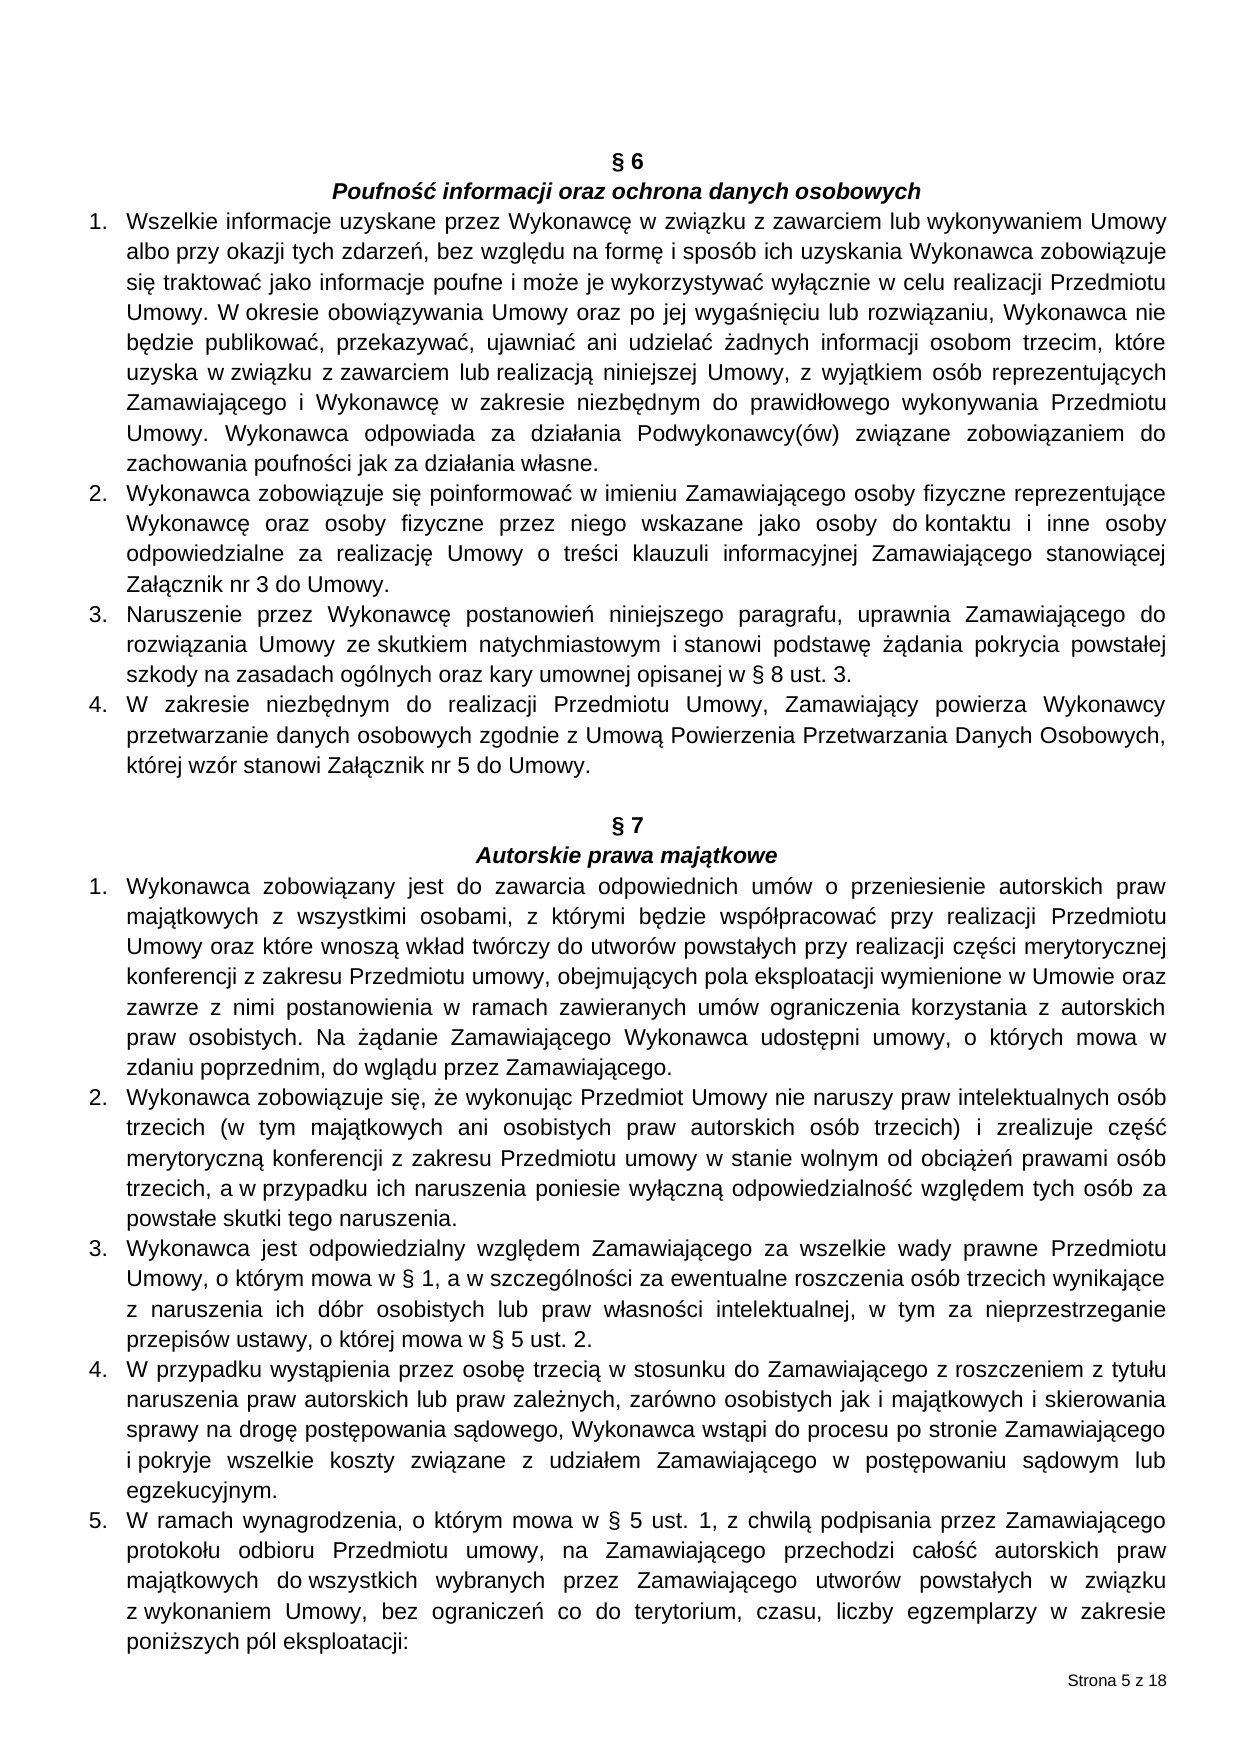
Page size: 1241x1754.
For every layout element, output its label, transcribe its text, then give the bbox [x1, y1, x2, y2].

text Poufność informacji oraz ochrona danych osobowych [89, 178, 1167, 204]
text Autorskie prawa majątkowe [89, 842, 1167, 869]
list W zakresie niezbędnym do realizacji Przedmiotu Umowy, Zamawiający powierza Wykonawcy przetwarzanie danych osobowych zgodnie z Umową Powierzenia Przetwarzania Danych Osobowych, której wzór stanowi Załącznik nr 5 do Umowy. [89, 691, 1167, 778]
list Wszelkie informacje uzyskane przez Wykonawcę w związku z zawarciem lub wykonywaniem Umowy albo przy okazji tych zdarzeń, bez względu na formę i sposób ich uzyskania Wykonawca zobowiązuje się traktować jako informacje poufne i może je wykorzystywać wyłącznie w celu realizacji Przedmiotu Umowy. W okresie obowiązywania Umowy oraz po jej wygaśnięciu lub rozwiązaniu, Wykonawca nie będzie publikować, przekazywać, ujawniać ani udzielać żadnych informacji osobom trzecim, które uzyska w związku z zawarciem lub realizacją niniejszej Umowy, z wyjątkiem osób reprezentujących Zamawiającego i Wykonawcę w zakresie niezbędnym do prawidłowego wykonywania Przedmiotu Umowy. Wykonawca odpowiada za działania Podwykonawcy(ów) związane zobowiązaniem do zachowania poufności jak za działania własne. [89, 208, 1167, 476]
list Naruszenie przez Wykonawcę postanowień niniejszego paragrafu, uprawnia Zamawiającego do rozwiązania Umowy ze skutkiem natychmiastowym i stanowi podstawę żądania pokrycia powstałej szkody na zasadach ogólnych oraz kary umownej opisanej w § 8 ust. 3. [89, 601, 1167, 687]
text § 7 [89, 812, 1167, 838]
list W przypadku wystąpienia przez osobę trzecią w stosunku do Zamawiającego z roszczeniem z tytułu naruszenia praw autorskich lub praw zależnych, zarówno osobistych jak i majątkowych i skierowania sprawy na drogę postępowania sądowego, Wykonawca wstąpi do procesu po stronie Zamawiającego i pokryje wszelkie koszty związane z udziałem Zamawiającego w postępowaniu sądowym lub egzekucyjnym. [89, 1356, 1167, 1503]
list Wykonawca zobowiązuje się poinformować w imieniu Zamawiającego osoby fizyczne reprezentujące Wykonawcę oraz osoby fizyczne przez niego wskazane jako osoby do kontaktu i inne osoby odpowiedzialne za realizację Umowy o treści klauzuli informacyjnej Zamawiającego stanowiącej Załącznik nr 3 do Umowy. [89, 480, 1167, 597]
list Wykonawca zobowiązuje się, że wykonując Przedmiot Umowy nie naruszy praw intelektualnych osób trzecich (w tym majątkowych ani osobistych praw autorskich osób trzecich) i zrealizuje część merytoryczną konferencji z zakresu Przedmiotu umowy w stanie wolnym od obciążeń prawami osób trzecich, a w przypadku ich naruszenia poniesie wyłączną odpowiedzialność względem tych osób za powstałe skutki tego naruszenia. [89, 1084, 1167, 1231]
text § 6 [89, 148, 1167, 174]
list W ramach wynagrodzenia, o którym mowa w § 5 ust. 1, z chwilą podpisania przez Zamawiającego protokołu odbioru Przedmiotu umowy, na Zamawiającego przechodzi całość autorskich praw majątkowych do wszystkich wybranych przez Zamawiającego utworów powstałych w związku z wykonaniem Umowy, bez ograniczeń co do terytorium, czasu, liczby egzemplarzy w zakresie poniższych pól eksploatacji: [89, 1507, 1167, 1654]
list Wykonawca jest odpowiedzialny względem Zamawiającego za wszelkie wady prawne Przedmiotu Umowy, o którym mowa w § 1, a w szczególności za ewentualne roszczenia osób trzecich wynikające z naruszenia ich dóbr osobistych lub praw własności intelektualnej, w tym za nieprzestrzeganie przepisów ustawy, o której mowa w § 5 ust. 2. [89, 1235, 1167, 1352]
list Wykonawca zobowiązany jest do zawarcia odpowiednich umów o przeniesienie autorskich praw majątkowych z wszystkimi osobami, z którymi będzie współpracować przy realizacji Przedmiotu Umowy oraz które wnoszą wkład twórczy do utworów powstałych przy realizacji części merytorycznej konferencji z zakresu Przedmiotu umowy, obejmujących pola eksploatacji wymienione w Umowie oraz zawrze z nimi postanowienia w ramach zawieranych umów ograniczenia korzystania z autorskich praw osobistych. Na żądanie Zamawiającego Wykonawca udostępni umowy, o których mowa w zdaniu poprzednim, do wglądu przez Zamawiającego. [89, 873, 1167, 1080]
